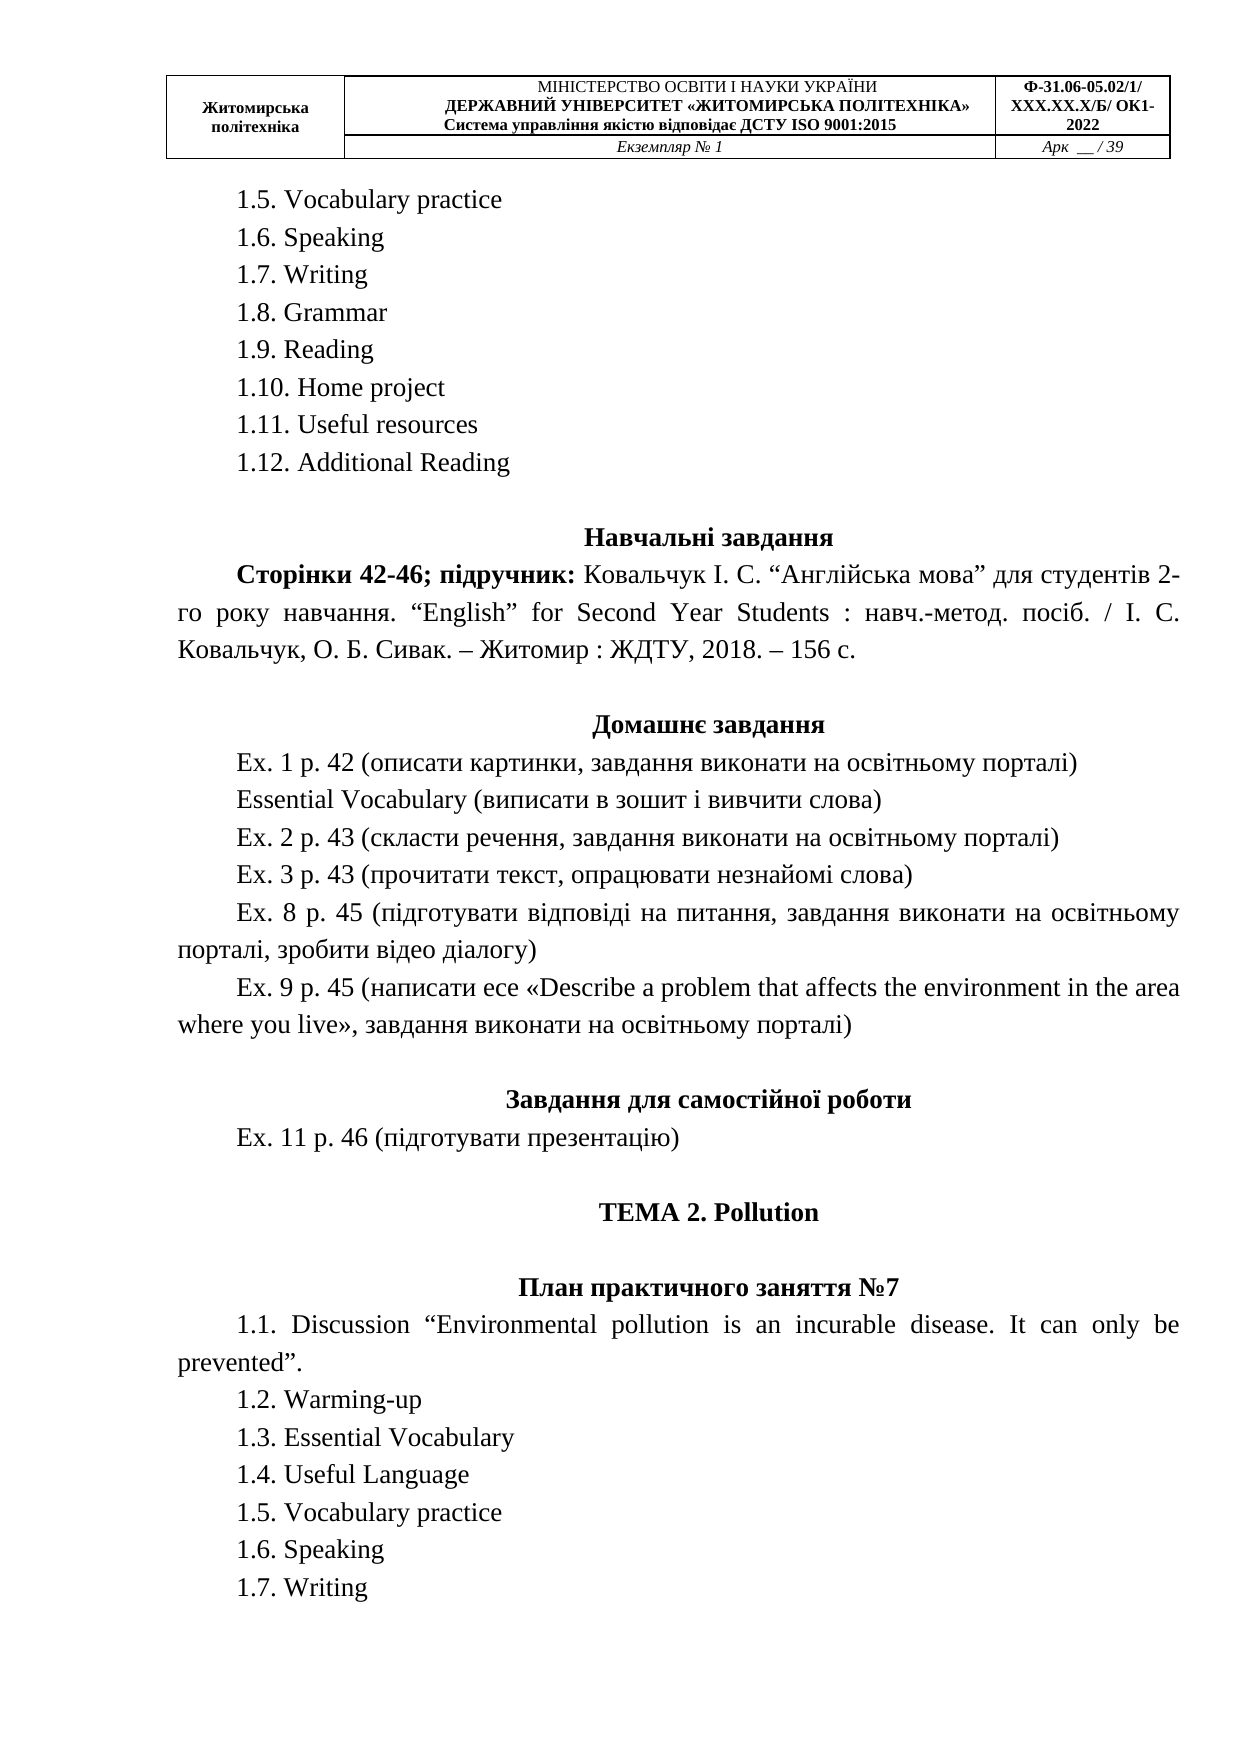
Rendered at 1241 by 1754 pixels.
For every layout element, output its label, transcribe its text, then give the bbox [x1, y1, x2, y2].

text 1.6. Speaking [177, 1527, 1181, 1565]
text 1.1. Discussion “Environmental pollution is an incurable disease. It can only be prevented”. [177, 1302, 1181, 1377]
text Сторінки 42-46; підручник: Ковальчук І. С. “Англійська мова” для студентів 2-го року навчання. “English” for Second Year Students : навч.-метод. посіб. / І. С. Ковальчук, О. Б. Сивак. – Житомир : ЖДТУ, 2018. – 156 с. [177, 552, 1181, 596]
text Essential Vocabulary (виписати в зошит і вивчити слова) [177, 777, 1181, 815]
text 1.3. Essential Vocabulary [177, 1415, 1181, 1452]
text Ex. 3 p. 43 (прочитати текст, опрацювати незнайомі слова) [177, 852, 1181, 890]
text 1.6. Speaking [177, 215, 1181, 252]
text 1.11. Useful resources [177, 402, 1181, 440]
text 1.4. Useful Language [177, 1452, 1181, 1490]
text Домашнє завдання [177, 702, 1181, 740]
text Завдання для самостійної роботи [177, 1077, 1181, 1115]
text 1.10. Home project [177, 365, 1181, 402]
text ТЕМА 2. Pollution [177, 1190, 1181, 1227]
text Ex. 1 p. 42 (описати картинки, завдання виконати на освітньому порталі) [177, 740, 1181, 777]
text 1.8. Grammar [177, 290, 1181, 327]
text 1.12. Additional Reading [177, 440, 1181, 477]
text Ex. 11 p. 46 (підготувати презентацію) [177, 1115, 1181, 1152]
text 1.2. Warming-up [177, 1377, 1181, 1415]
text 1.9. [177, 327, 1181, 365]
text 1.5. Vocabulary practice [177, 1490, 1181, 1527]
text 1.7. Writing [177, 252, 1181, 290]
text 1.5. Vocabulary practice [177, 177, 1181, 215]
text План практичного заняття №7 [177, 1265, 1181, 1302]
text 1.7. Writing [177, 1565, 1181, 1602]
text Навчальні завдання [177, 515, 1181, 552]
text Ex. 2 p. 43 (скласти речення, завдання виконати на освітньому порталі) [177, 815, 1181, 852]
text Ex. 9 p. 45 (написати есе «Describe a problem that affects the environment in the area where you live», завдання виконати на освітньому порталі) [177, 965, 1181, 1040]
text Ex. 8 p. 45 (підготувати відповіді на питання, завдання виконати на освітньому порталі, зробити відео діалогу) [177, 890, 1181, 965]
text Сторінки 42-46; підручник: Ковальчук І. С. “Англійська мова” для студентів 2-го року навчання. “English” for Second Year Students : навч.-метод. посіб. / І. С. Ковальчук, О. Б. Сивак. – Житомир : ЖДТУ, 2018. – 156 с. [177, 627, 1181, 665]
